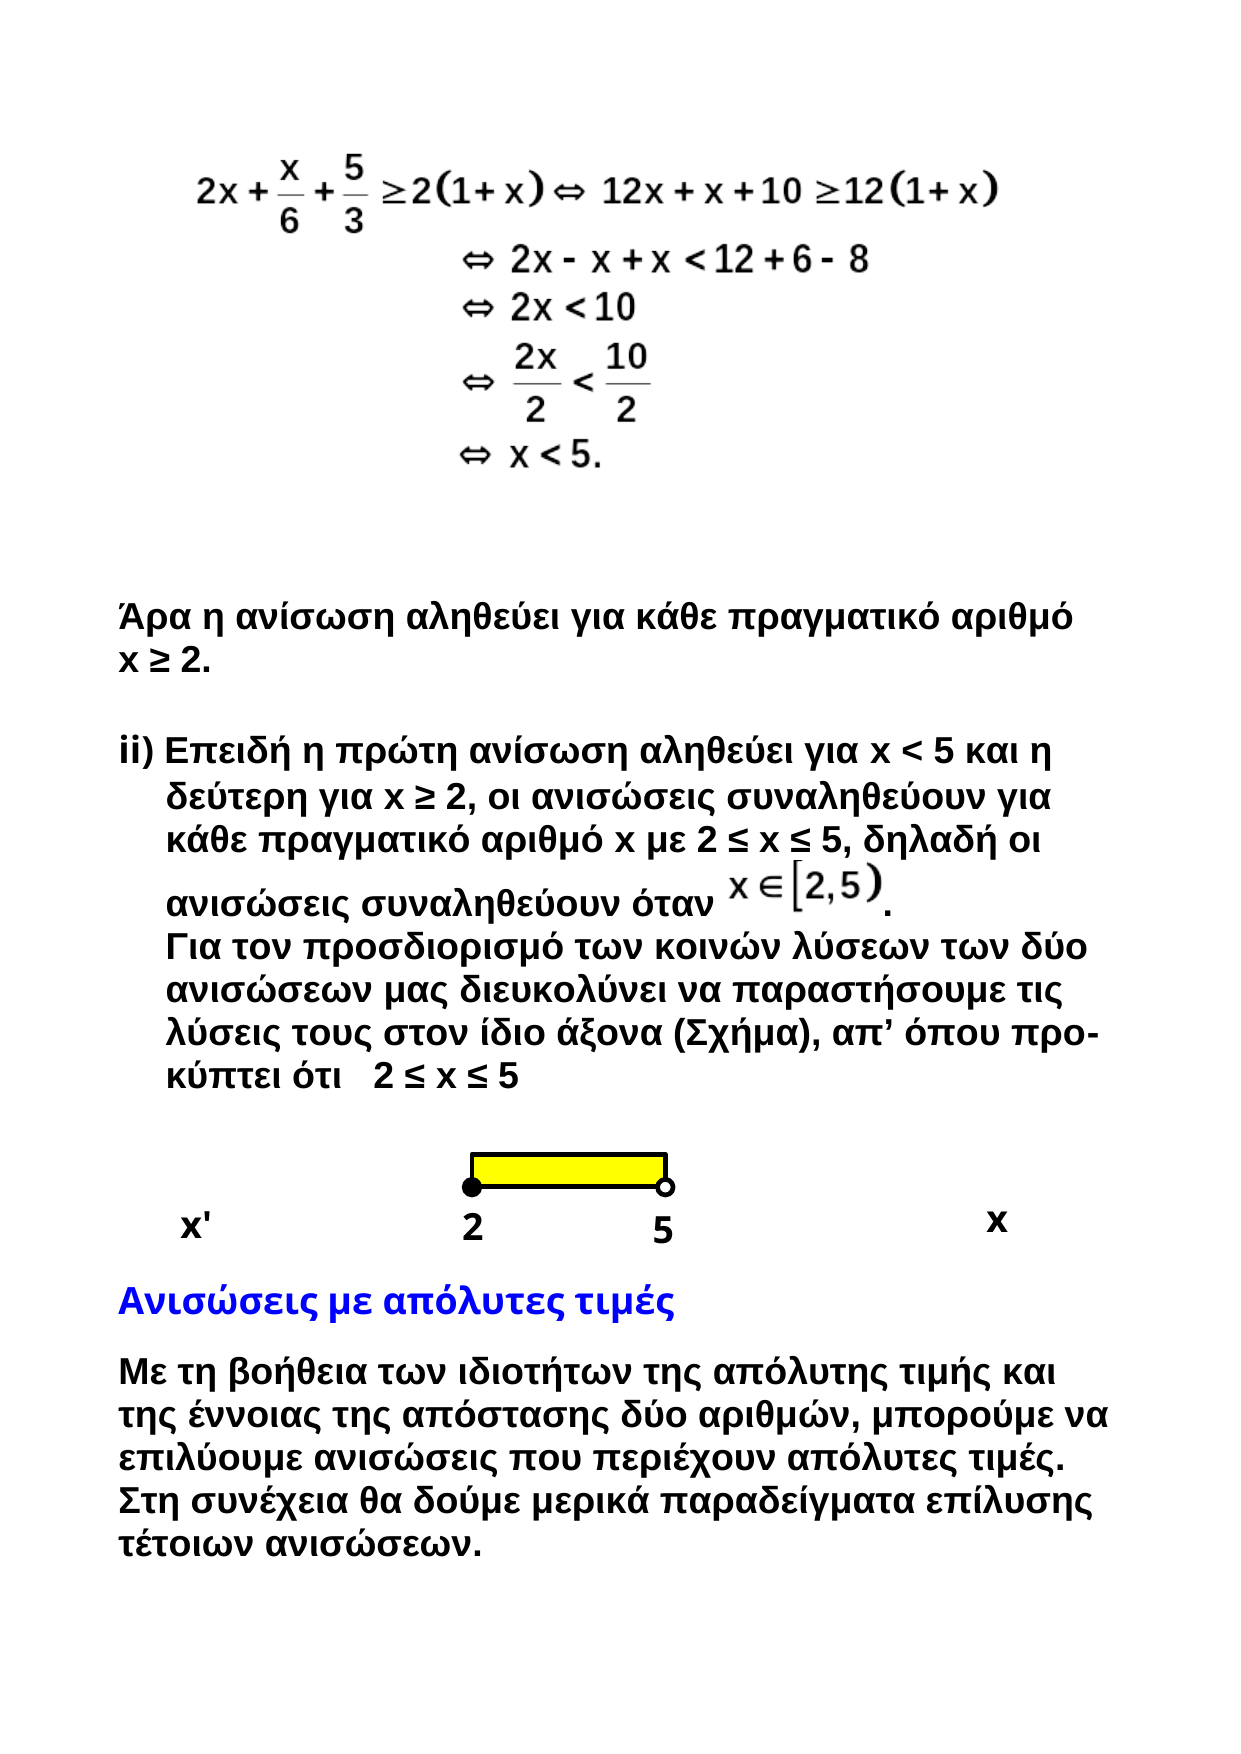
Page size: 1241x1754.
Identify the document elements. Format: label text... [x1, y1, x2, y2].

text ii) Επειδή η πρώτη ανίσωση αληθεύει για x < 5 και η δεύτερη για x ≥ 2, οι ανισώσεις συναληθεύουν για κάθε πραγματικό αριθμό x με 2 ≤ x ≤ 5, δηλαδή οι ανισώσεις συναληθεύουν όταν . [118, 723, 1122, 924]
text Για τον προσδιορισμό των κοινών λύσεων των δύο ανισώσεων μας διευκολύνει να παραστήσουμε τις λύσεις τους στον ίδιο άξονα (Σχήμα), απ’ όπου προκύπτει ότι 2 ≤ x ≤ 5 [165, 924, 1122, 1097]
text Με τη βοήθεια των ιδιοτήτων της απόλυτης τιμής και της έννοιας της απόστασης δύο αριθμών, μπορούμε να επιλύουμε ανισώσεις που περιέχουν απόλυτες τιμές. Στη συνέχεια θα δούμε μερικά παραδείγματα επίλυσης τέτοιων ανισώσεων. [118, 1349, 1122, 1565]
text x ≥ 2. [118, 637, 1122, 680]
text Άρα η ανίσωση αληθεύει για κάθε πραγματικό αριθμό [118, 594, 1122, 637]
text Ανισώσεις με απόλυτες τιμές [118, 1274, 1122, 1325]
